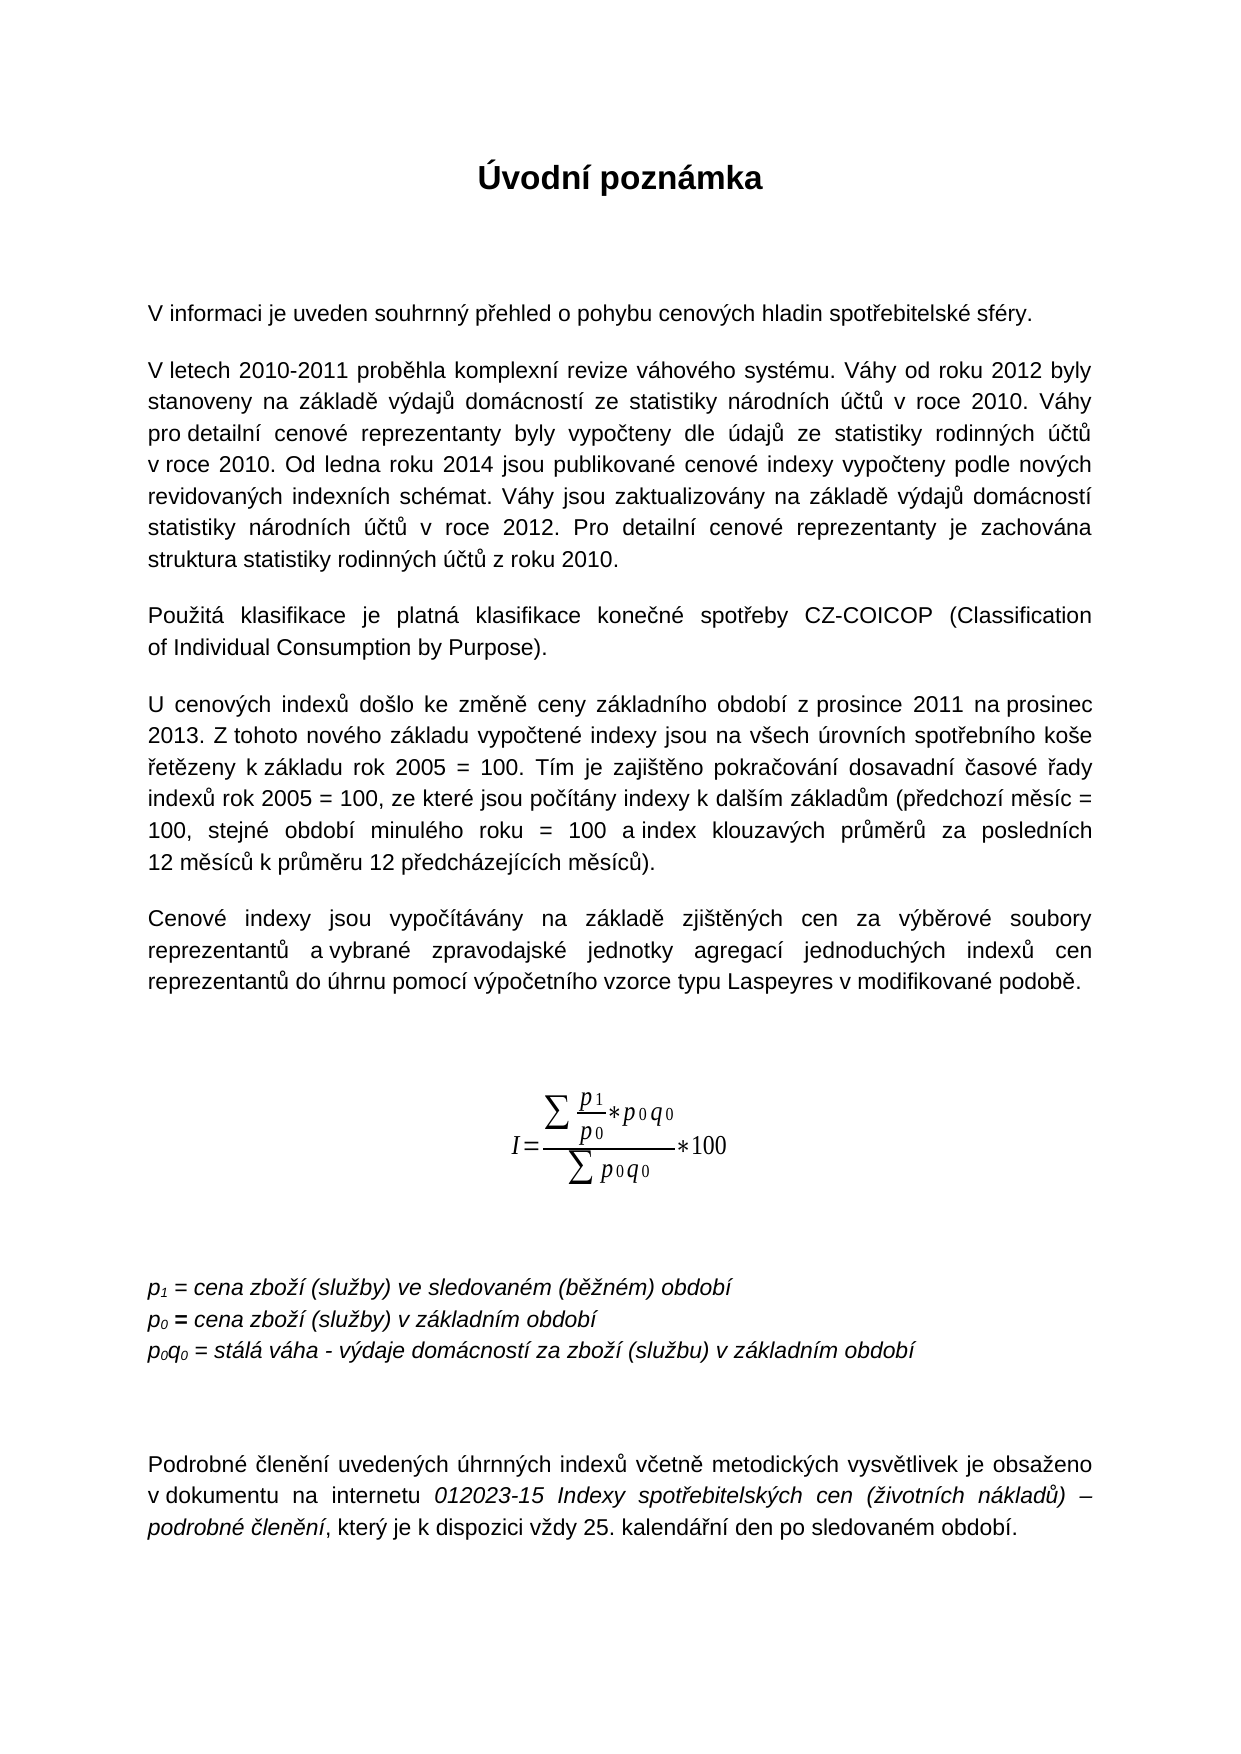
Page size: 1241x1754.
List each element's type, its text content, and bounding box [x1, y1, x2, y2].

text V informaci je uveden souhrnný přehled o pohybu cenových hladin spotřebitelské sféry. [148, 300, 1093, 326]
text Podrobné členění uvedených úhrnných indexů včetně metodických vysvětlivek je obsaženo v dokumentu na internetu 012023-15 Indexy spotřebitelských cen (životních nákladů) – podrobné členění, který je k dispozici vždy 25. kalendářní den po sledovaném období. [148, 1451, 1093, 1540]
text Použitá klasifikace je platná klasifikace konečné spotřeby CZ-COICOP (Classification of Individual Consumption by Purpose). [148, 602, 1093, 660]
title Úvodní poznámka [148, 158, 1093, 196]
text p0q0 = stálá váha - výdaje domácností za zboží (službu) v základním období [148, 1337, 1093, 1364]
text p0 = cena zboží (služby) v základním období [148, 1306, 1093, 1332]
text Cenové indexy jsou vypočítávány na základě zjištěných cen za výběrové soubory reprezentantů a vybrané zpravodajské jednotky agregací jednoduchých indexů cen reprezentantů do úhrnu pomocí výpočetního vzorce typu Laspeyres v modifikované podobě. [148, 905, 1093, 994]
text U cenových indexů došlo ke změně ceny základního období z prosince 2011 na prosinec 2013. Z tohoto nového základu vypočtené indexy jsou na všech úrovních spotřebního koše řetězeny k základu rok 2005 = 100. Tím je zajištěno pokračování dosavadní časové řady indexů rok 2005 = 100, ze které jsou počítány indexy k dalším základům (předchozí měsíc = 100, stejné období minulého roku = 100 a index klouzavých průměrů za posledních 12 měsíců k průměru 12 předcházejících měsíců). [148, 691, 1093, 875]
text V letech 2010-2011 proběhla komplexní revize váhového systému. Váhy od roku 2012 byly stanoveny na základě výdajů domácností ze statistiky národních účtů v roce 2010. Váhy pro detailní cenové reprezentanty byly vypočteny dle údajů ze statistiky rodinných účtů v roce 2010. Od ledna roku 2014 jsou publikované cenové indexy vypočteny podle nových revidovaných indexních schémat. Váhy jsou zaktualizovány na základě výdajů domácností statistiky národních účtů v roce 2012. Pro detailní cenové reprezentanty je zachována struktura statistiky rodinných účtů z roku 2010. [148, 357, 1093, 572]
text p1 = cena zboží (služby) ve sledovaném (běžném) období [148, 1274, 1093, 1301]
